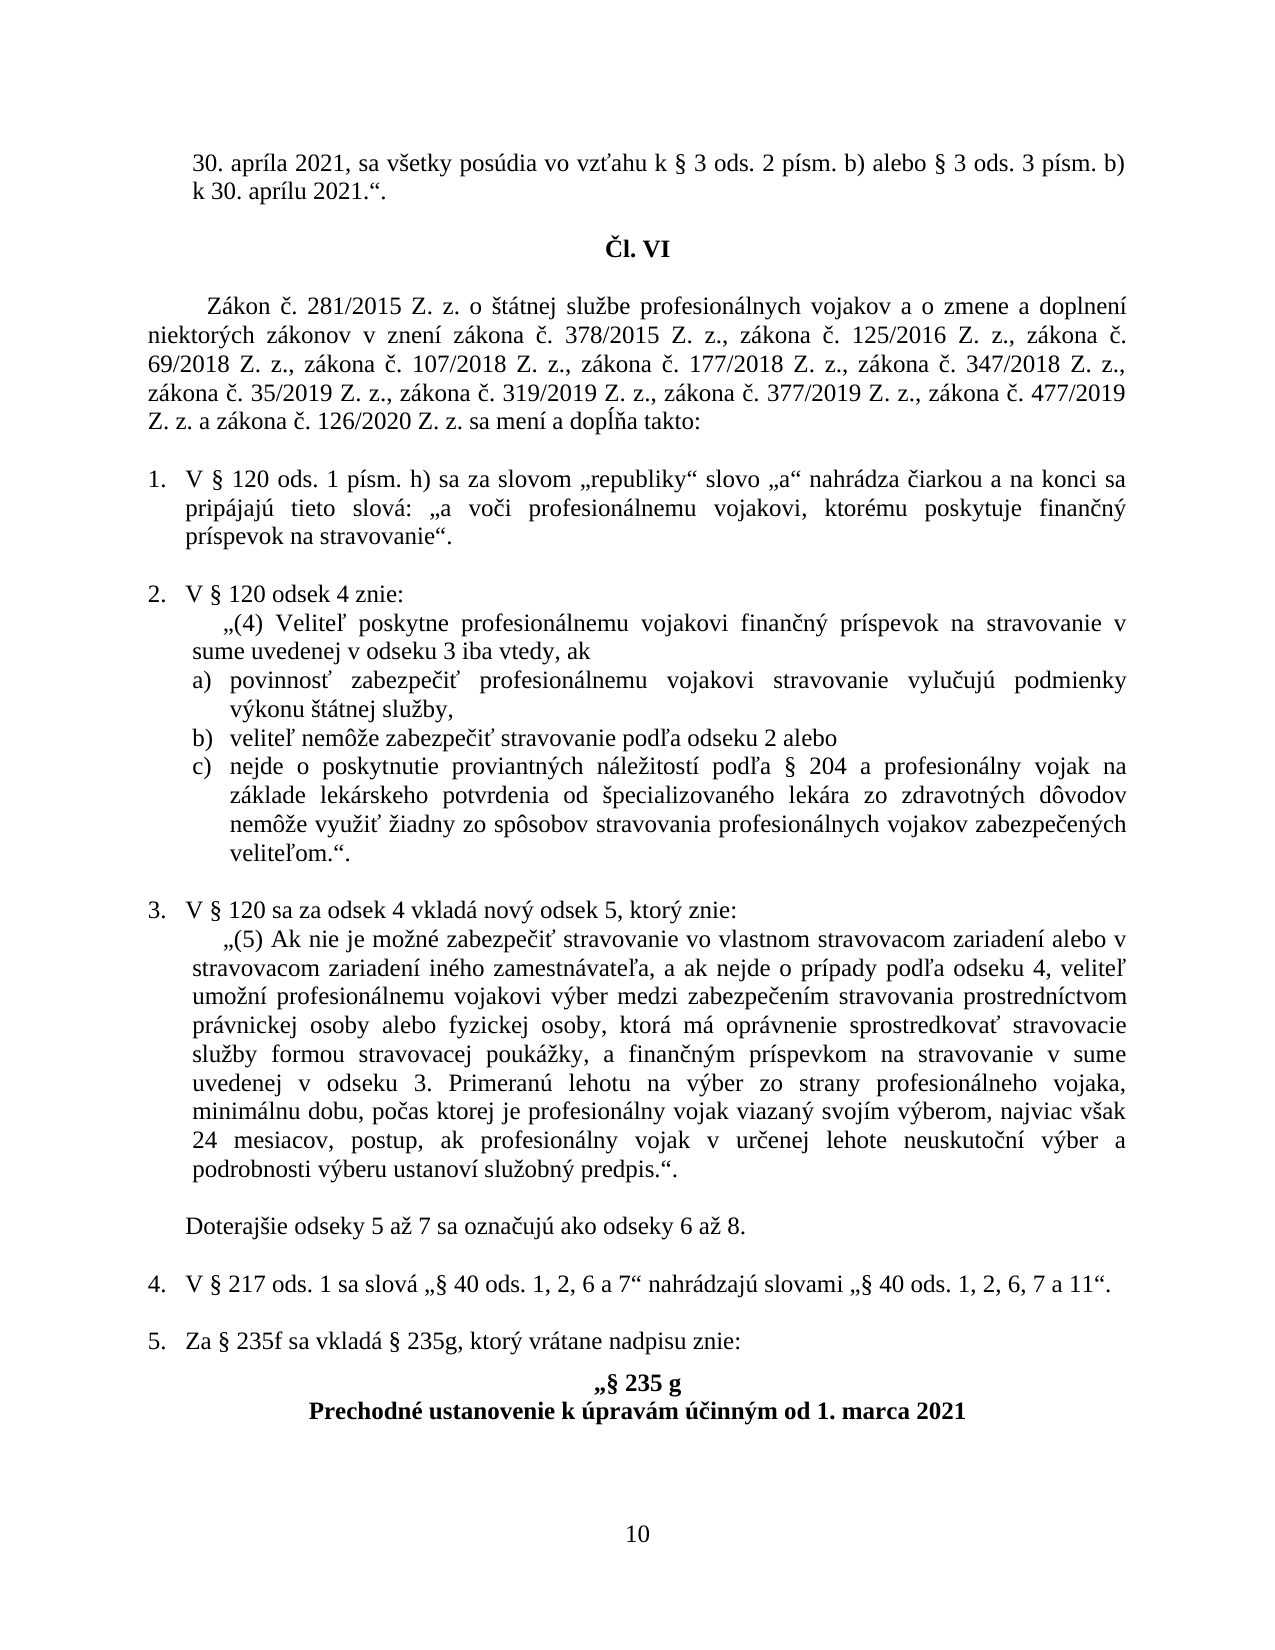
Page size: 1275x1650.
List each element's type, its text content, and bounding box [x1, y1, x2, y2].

text „(4) Veliteľ poskytne profesionálnemu vojakovi finančný príspevok na stravovanie v sume uvedenej v odseku 3 iba vtedy, ak [192, 608, 1127, 665]
list nejde o poskytnutie proviantných náležitostí podľa § 204 a profesionálny vojak na základe lekárskeho potvrdenia od špecializovaného lekára zo zdravotných dôvodov nemôže využiť žiadny zo spôsobov stravovania profesionálnych vojakov zabezpečených veliteľom.“. [192, 751, 1127, 866]
list V § 120 sa za odsek 4 vkladá nový odsek 5, ktorý znie: [148, 895, 1127, 924]
list V § 217 ods. 1 sa slová „§ 40 ods. 1, 2, 6 a 7“ nahrádzajú slovami „§ 40 ods. 1, 2, 6, 7 a 11“. [148, 1269, 1127, 1298]
list povinnosť zabezpečiť profesionálnemu vojakovi stravovanie vylučujú podmienky výkonu štátnej služby, [192, 665, 1127, 723]
text Doterajšie odseky 5 až 7 sa označujú ako odseky 6 až 8. [185, 1211, 1127, 1240]
list V § 120 odsek 4 znie: [148, 579, 1127, 608]
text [192, 148, 1127, 205]
list V § 120 ods. 1 písm. h) sa za slovom „republiky“ slovo „a“ nahrádza čiarkou a na konci sa pripájajú tieto slová: „a voči profesionálnemu vojakovi, ktorému poskytuje finančný príspevok na stravovanie“. [148, 464, 1127, 550]
text Prechodné ustanovenie k úpravám účinným od 1. marca 2021 [148, 1396, 1127, 1425]
text „(5) Ak nie je možné zabezpečiť stravovanie vo vlastnom stravovacom zariadení alebo v stravovacom zariadení iného zamestnávateľa, a ak nejde o prípady podľa odseku 4, veliteľ umožní profesionálnemu vojakovi výber medzi zabezpečením stravovania prostredníctvom právnickej osoby alebo fyzickej osoby, ktorá má oprávnenie sprostredkovať stravovacie služby formou stravovacej poukážky, a finančným príspevkom na stravovanie v sume uvedenej v odseku 3. Primeranú lehotu na výber zo strany profesionálneho vojaka, minimálnu dobu, počas ktorej je profesionálny vojak viazaný svojím výberom, najviac však 24 mesiacov, postup, ak profesionálny vojak v určenej lehote neuskutoční výber a podrobnosti výberu ustanoví služobný predpis.“. [192, 924, 1127, 1183]
text Zákon č. 281/2015 Z. z. o štátnej službe profesionálnych vojakov a o zmene a doplnení niektorých zákonov v znení zákona č. 378/2015 Z. z., zákona č. 125/2016 Z. z., zákona č. 69/2018 Z. z., zákona č. 107/2018 Z. z., zákona č. 177/2018 Z. z., zákona č. 347/2018 Z. z., zákona č. 35/2019 Z. z., zákona č. 319/2019 Z. z., zákona č. 377/2019 Z. z., zákona č. 477/2019 Z. z. a zákona č. 126/2020 Z. z. sa mení a dopĺňa takto: [148, 291, 1127, 435]
list Za § 235f sa vkladá § 235g, ktorý vrátane nadpisu znie: [148, 1326, 1127, 1355]
text Čl. VI [148, 234, 1127, 263]
text „§ 235 g [148, 1368, 1127, 1396]
list veliteľ nemôže zabezpečiť stravovanie podľa odseku 2 alebo [192, 723, 1127, 751]
